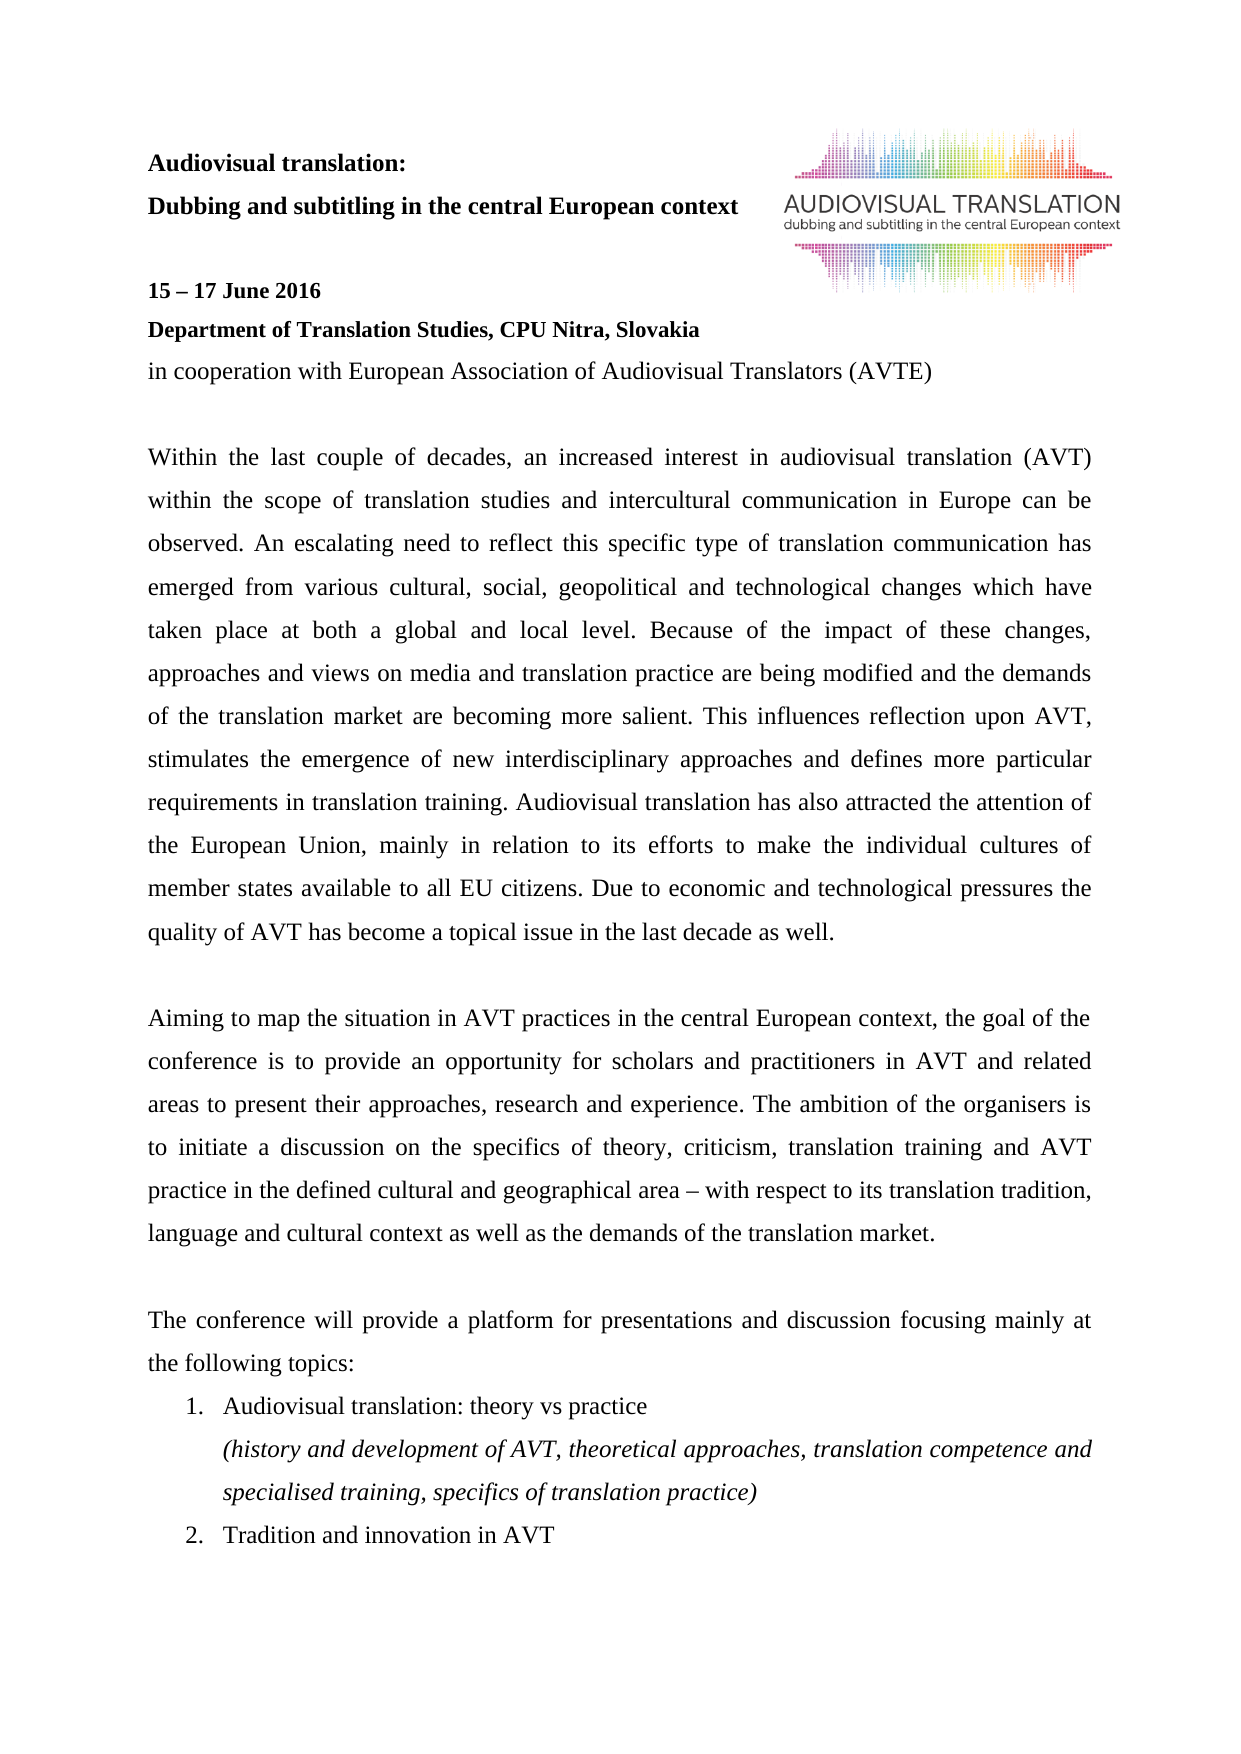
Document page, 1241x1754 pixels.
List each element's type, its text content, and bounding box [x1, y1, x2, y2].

text Dubbing and subtitling in the central European context [148, 191, 769, 219]
text in cooperation with European Association of Audiovisual Translators (AVTE) [148, 356, 1093, 385]
text 15 – 17 June 2016 [148, 277, 1093, 303]
text Within the last couple of decades, an increased interest in audiovisual translation (AVT) within the scope of translation studies and intercultural communication in Europe can be observed. An escalating need to reflect this specific type of translation communication has emerged from various cultural, social, geopolitical and technological changes which have taken place at both a global and local level. Because of the impact of these changes, approaches and views on media and translation practice are being modified and the demands of the translation market are becoming more salient. This influences reflection upon AVT, stimulates the emergence of new interdisciplinary approaches and defines more particular requirements in translation training. Audiovisual translation has also attracted the attention of the European Union, mainly in relation to its efforts to make the individual cultures of member states available to all EU citizens. Due to economic and technological pressures the quality of AVT has become a topical issue in the last decade as well. [148, 442, 1093, 945]
text Aiming to map the situation in AVT practices in the central European context, the goal of the conference is to provide an opportunity for scholars and practitioners in AVT and related areas to present their approaches, research and experience. The ambition of the organisers is to initiate a discussion on the specifics of theory, criticism, translation training and AVT practice in the defined cultural and geographical area – with respect to its translation tradition, language and cultural context as well as the demands of the translation market. [148, 1003, 1093, 1247]
text Audiovisual translation: [148, 148, 769, 176]
list Tradition and innovation in AVT [185, 1520, 1093, 1549]
list (history and development of AVT, theoretical approaches, translation competence and specialised training, specifics of translation practice) [223, 1434, 1093, 1506]
list Audiovisual translation: theory vs practice [185, 1391, 1093, 1420]
text The conference will provide a platform for presentations and discussion focusing mainly at the following topics: [148, 1305, 1093, 1377]
picture [769, 118, 1129, 294]
text Department of Translation Studies, CPU Nitra, Slovakia [148, 316, 1093, 343]
